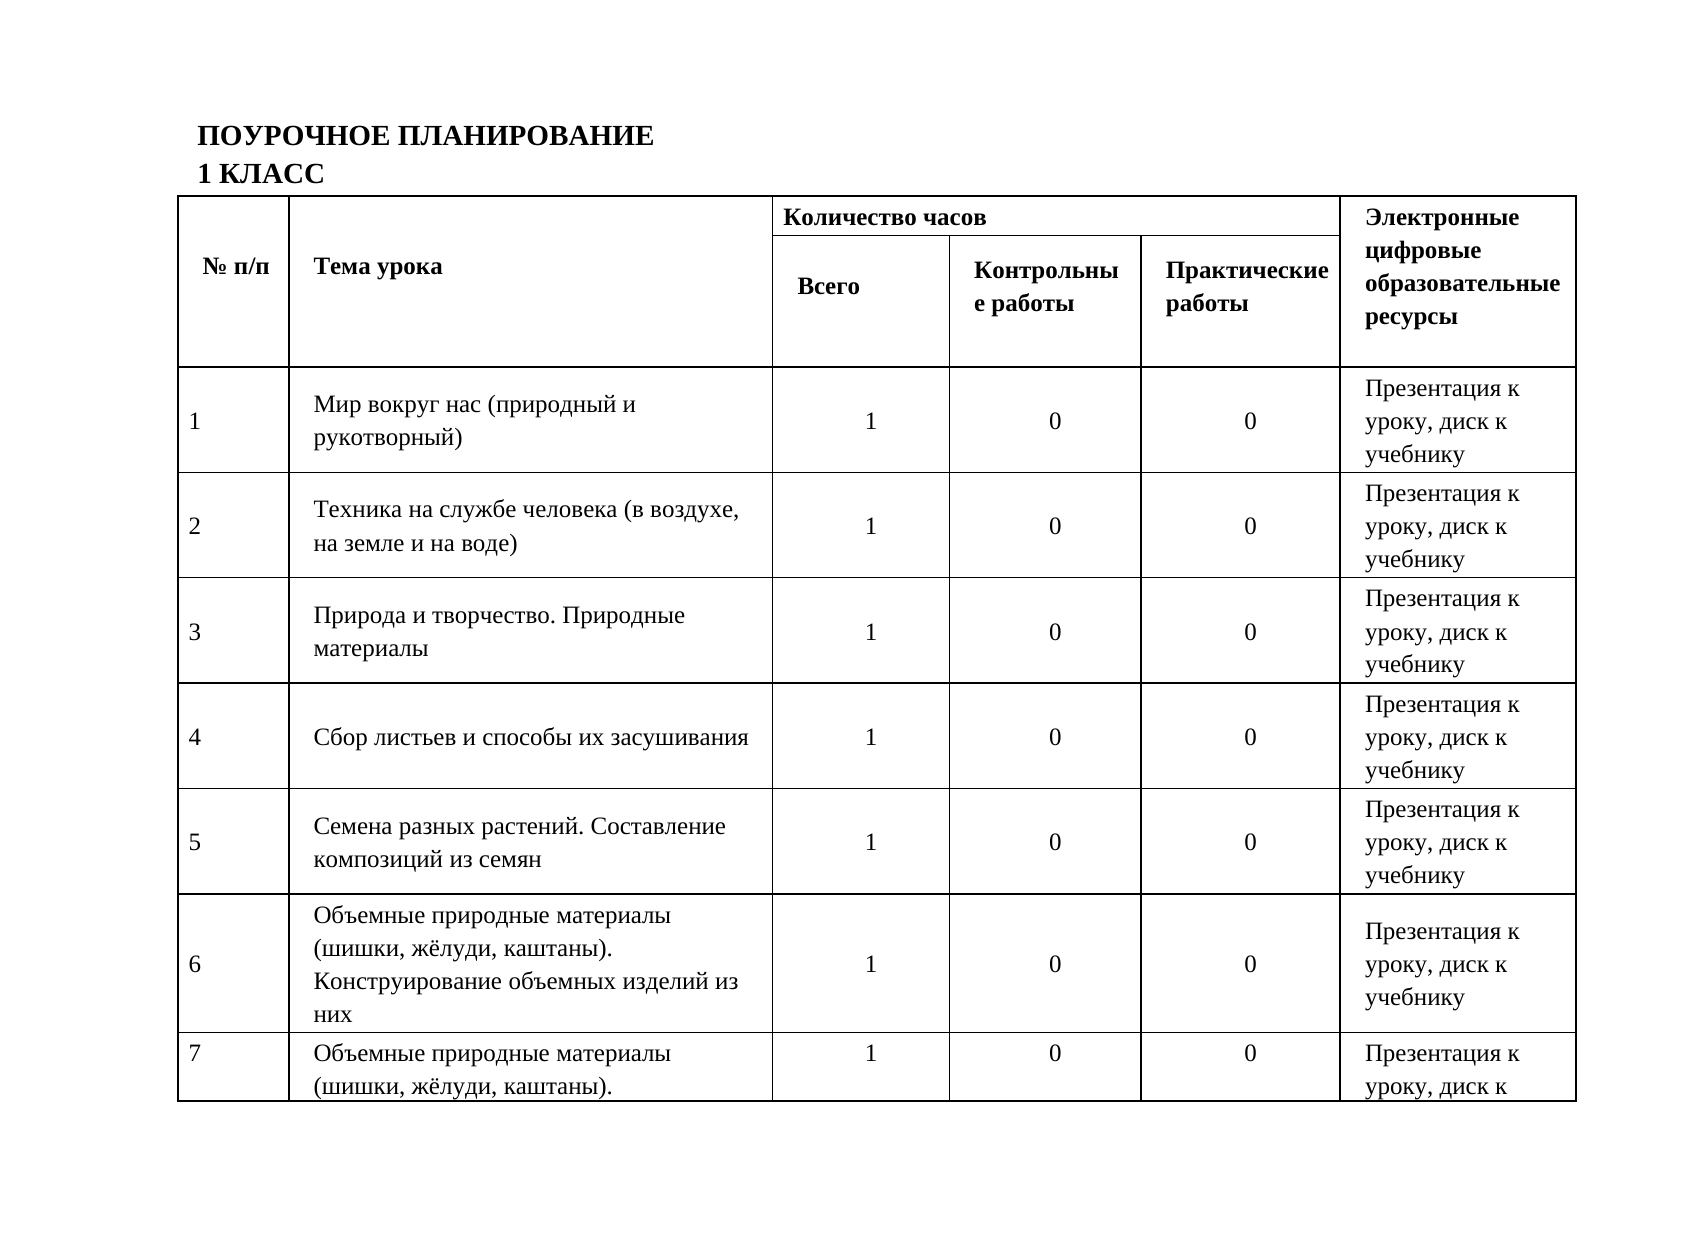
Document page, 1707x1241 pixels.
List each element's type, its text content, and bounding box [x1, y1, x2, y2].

table_header № п/п [179, 197, 288, 366]
table_cell 0 [950, 789, 1140, 893]
table_cell 0 [1142, 895, 1339, 1031]
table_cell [290, 1033, 772, 1100]
table_cell 0 [1142, 368, 1339, 471]
table_cell 6 [179, 895, 288, 1031]
table_cell 0 [1142, 1033, 1339, 1100]
table_cell Практические работы [1142, 236, 1339, 366]
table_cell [290, 895, 772, 1031]
table_cell 1 [773, 473, 949, 577]
table_cell 1 [773, 368, 949, 471]
table_cell Семена разных растений. Составление композиций из семян [290, 789, 772, 893]
text ПОУРОЧНОЕ ПЛАНИРОВАНИЕ [190, 118, 1618, 152]
table_cell 0 [1142, 578, 1339, 682]
table_cell Природа и творчество. Природные материалы [290, 578, 772, 682]
table_cell Техника на службе человека (в воздухе, на земле и на воде) [290, 473, 772, 577]
table_cell 7 [179, 1033, 288, 1100]
table_cell Презентация к уроку, диск к учебнику [1341, 895, 1575, 1031]
table_header Тема урока [290, 197, 772, 366]
table_cell Мир вокруг нас (природный и рукотворный) [290, 368, 772, 471]
table_cell 1 [179, 368, 288, 471]
table_cell Презентация к уроку, диск к учебнику [1341, 473, 1575, 577]
table_cell 0 [1142, 789, 1339, 893]
table_cell 1 [773, 1033, 949, 1100]
table_header Электронные цифровые образовательные ресурсы [1341, 197, 1575, 366]
table_cell Презентация к уроку, диск к учебнику [1341, 368, 1575, 471]
table_cell Сбор листьев и способы их засушивания [290, 684, 772, 788]
table_cell 0 [950, 578, 1140, 682]
table_cell Контрольные работы [950, 236, 1140, 366]
table_cell 0 [950, 684, 1140, 788]
table_cell 0 [950, 1033, 1140, 1100]
table_cell 0 [950, 473, 1140, 577]
table_cell Презентация к уроку, диск к учебнику [1341, 684, 1575, 788]
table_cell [1341, 1033, 1575, 1100]
table_cell 5 [179, 789, 288, 893]
text 1 КЛАСС [190, 157, 1618, 190]
table_header Количество часов [773, 197, 1339, 234]
table_cell 0 [1142, 473, 1339, 577]
table_cell 0 [1142, 684, 1339, 788]
table_cell 0 [950, 895, 1140, 1031]
table_cell 1 [773, 578, 949, 682]
table_cell Презентация к уроку, диск к учебнику [1341, 578, 1575, 682]
table_cell 3 [179, 578, 288, 682]
table_cell 1 [773, 789, 949, 893]
table_cell Презентация к уроку, диск к учебнику [1341, 789, 1575, 893]
table_cell 4 [179, 684, 288, 788]
table_cell Всего [773, 236, 949, 366]
table_cell 1 [773, 684, 949, 788]
table_cell 2 [179, 473, 288, 577]
table_cell 0 [950, 368, 1140, 471]
table_cell 1 [773, 895, 949, 1031]
